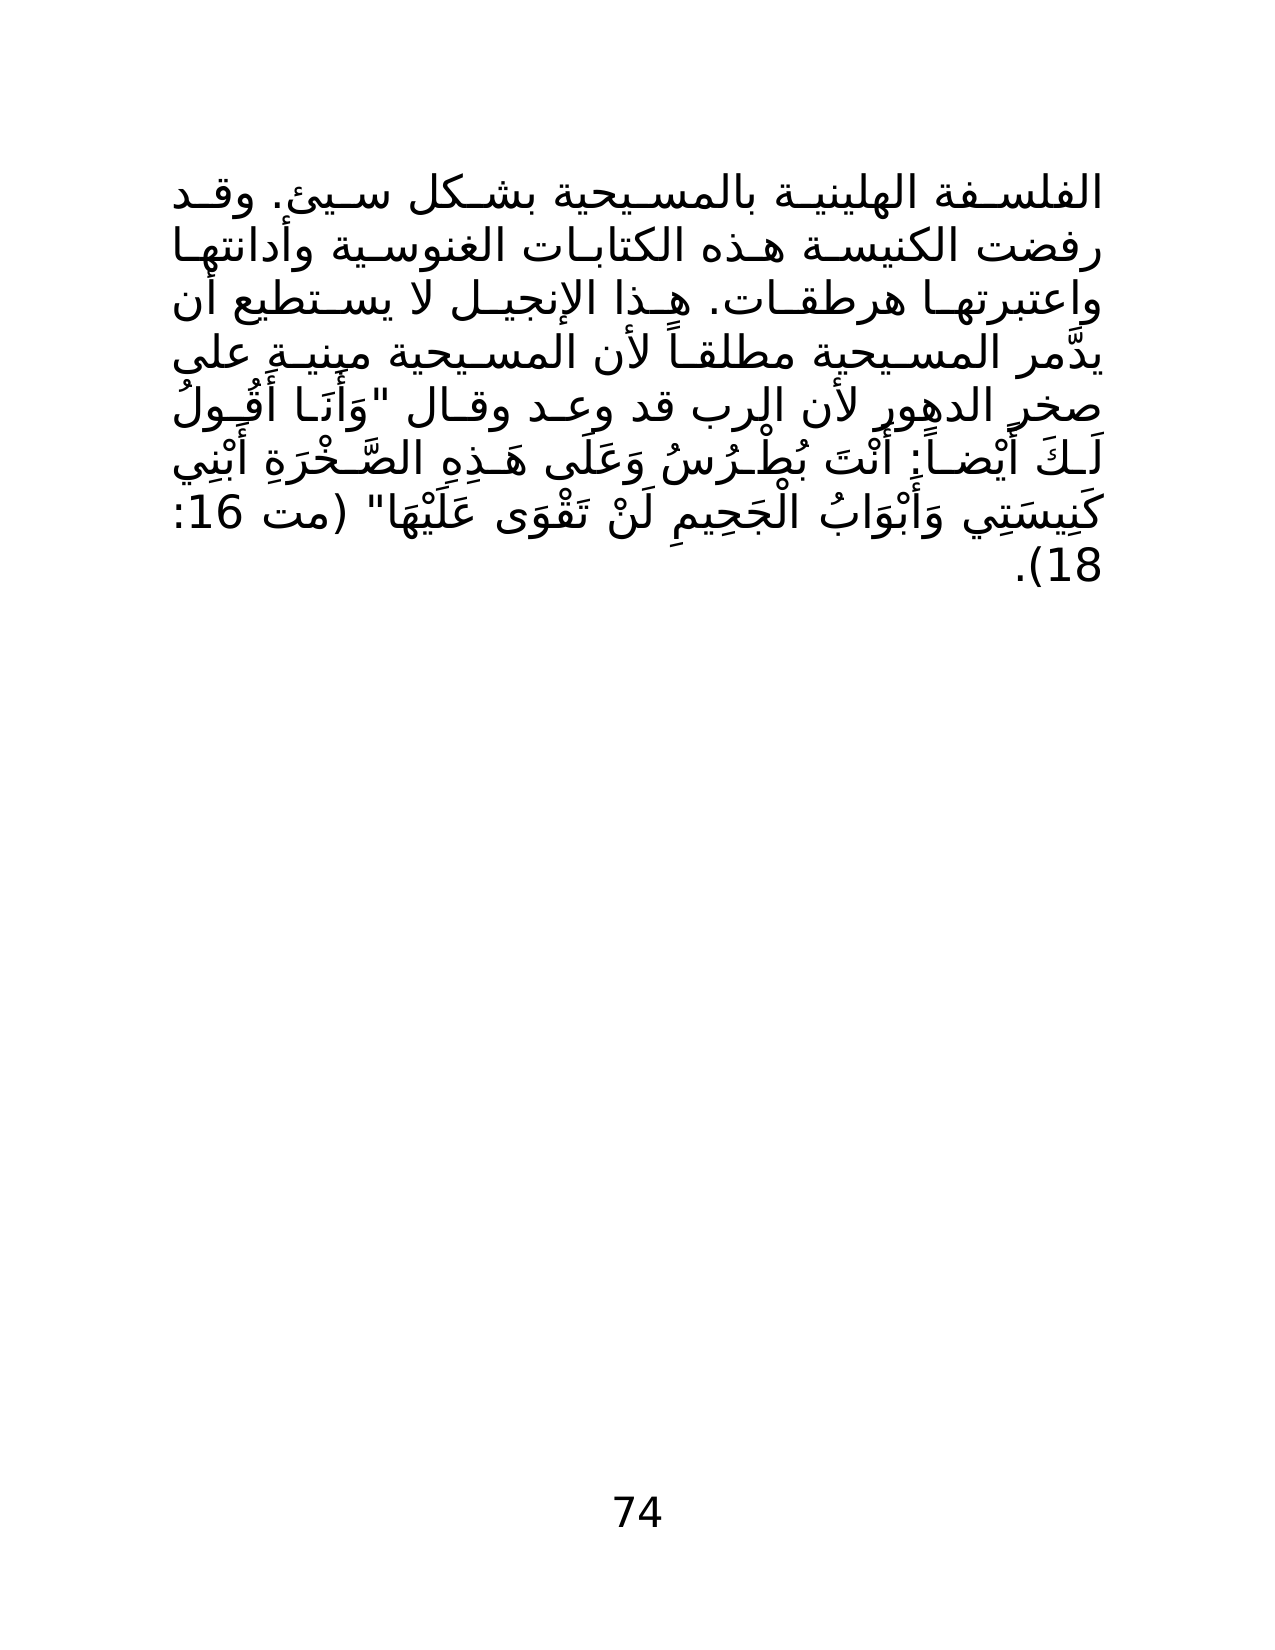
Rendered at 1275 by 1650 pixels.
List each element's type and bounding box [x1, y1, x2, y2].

text [171, 165, 1104, 592]
